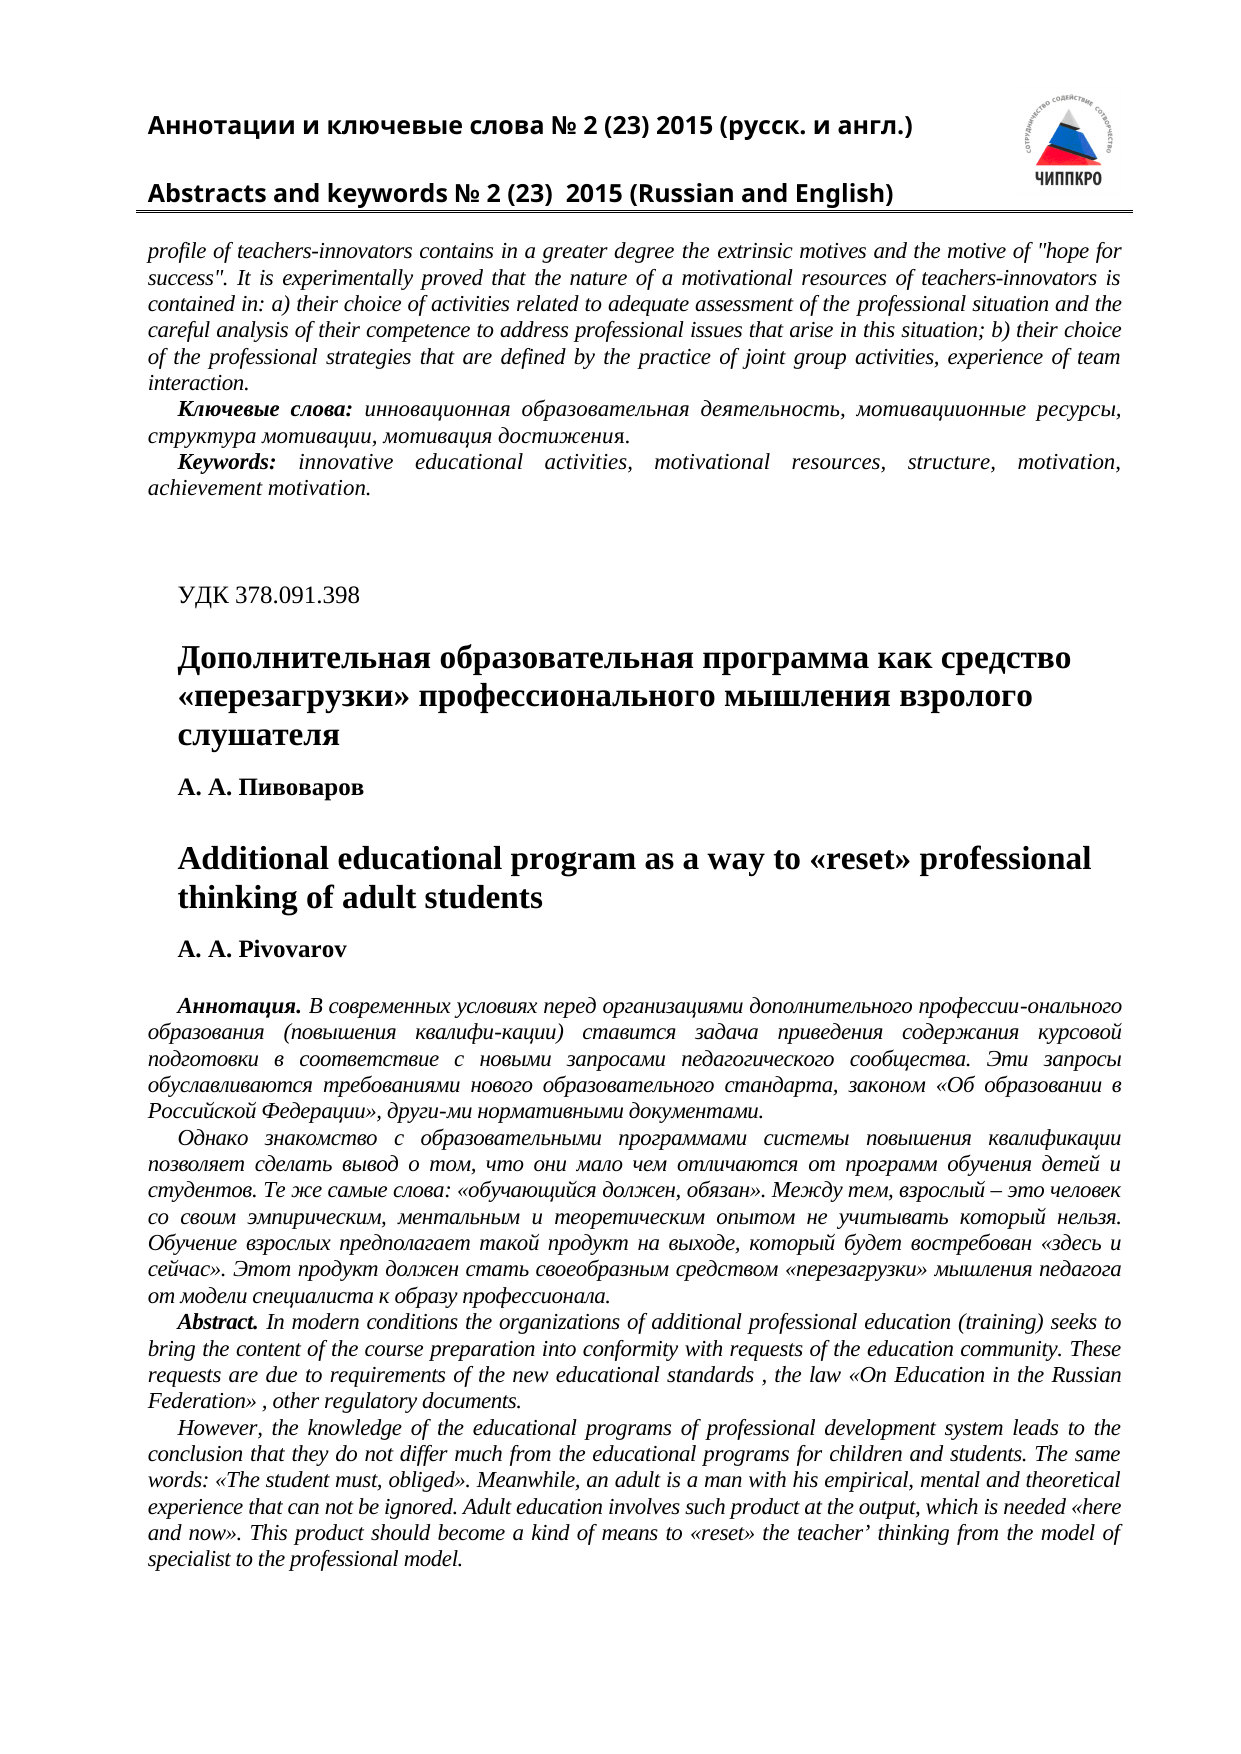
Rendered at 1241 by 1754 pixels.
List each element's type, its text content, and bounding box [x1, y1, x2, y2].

text Keywords: innovative educational activities, motivational resources, structure, motivation, achievement motivation. [148, 448, 1122, 501]
text А. А. Пивоваров [177, 772, 1122, 800]
text А. A. Pivovarov [177, 934, 1122, 963]
text слушателя [177, 714, 1122, 752]
text Однако знакомство с образовательными программами системы повышения квалификации позволяет сделать вывод о том, что они мало чем отличаются от программ обучения детей и студентов. Те же самые слова: «обучающийся должен, обязан». Между тем, взрослый – это человек со своим эмпирическим, ментальным и теоретическим опытом не учитывать который нельзя. Обучение взрослых предполагает такой продукт на выходе, который будет востребован «здесь и сейчас». Этот продукт должен стать своеобразным средством «перезагрузки» мышления педагога от модели специалиста к образу профессионала. [148, 1124, 1122, 1308]
text УДК 378.091.398 [177, 580, 1122, 609]
text Additional educational program as a way to «reset» professional thinking of adult students [177, 839, 1122, 915]
text Ключевые слова: инновационная образовательная деятельность, мотивациионные ресурсы, структура мотивации, мотивация достижения. [148, 395, 1122, 448]
text Abstract. In modern conditions the organizations of additional professional education (training) seeks to bring the content of the course preparation into conformity with requests of the education community. These requests are due to requirements of the new educational standards , the law «On Education in the Russian Federation» , other regulatory documents. [148, 1308, 1122, 1414]
text Аннотация. В современных условиях перед организациями дополнительного профессии-онального образования (повышения квалифи-кации) ставится задача приведения содержания курсовой подготовки в соответствие с новыми запросами педагогического сообщества. Эти запросы обуславливаются требованиями нового образовательного стандарта, законом «Об образовании в Российской Федерации», други-ми нормативными документами. [148, 992, 1122, 1124]
text Дополнительная образовательная программа как средство «перезагрузки» профессионального мышления взролого [177, 637, 1122, 714]
text However, the knowledge of the educational programs of professional development system leads to the conclusion that they do not differ much from the educational programs for children and students. The same words: «The student must, obliged». Meanwhile, an adult is a man with his empirical, mental and theoretical experience that can not be ignored. Adult education involves such product at the output, which is needed «here and now». This product should become a kind of means to «reset» the teacher’ thinking from the model of specialist to the professional model. [148, 1414, 1122, 1572]
picture [1016, 86, 1123, 198]
